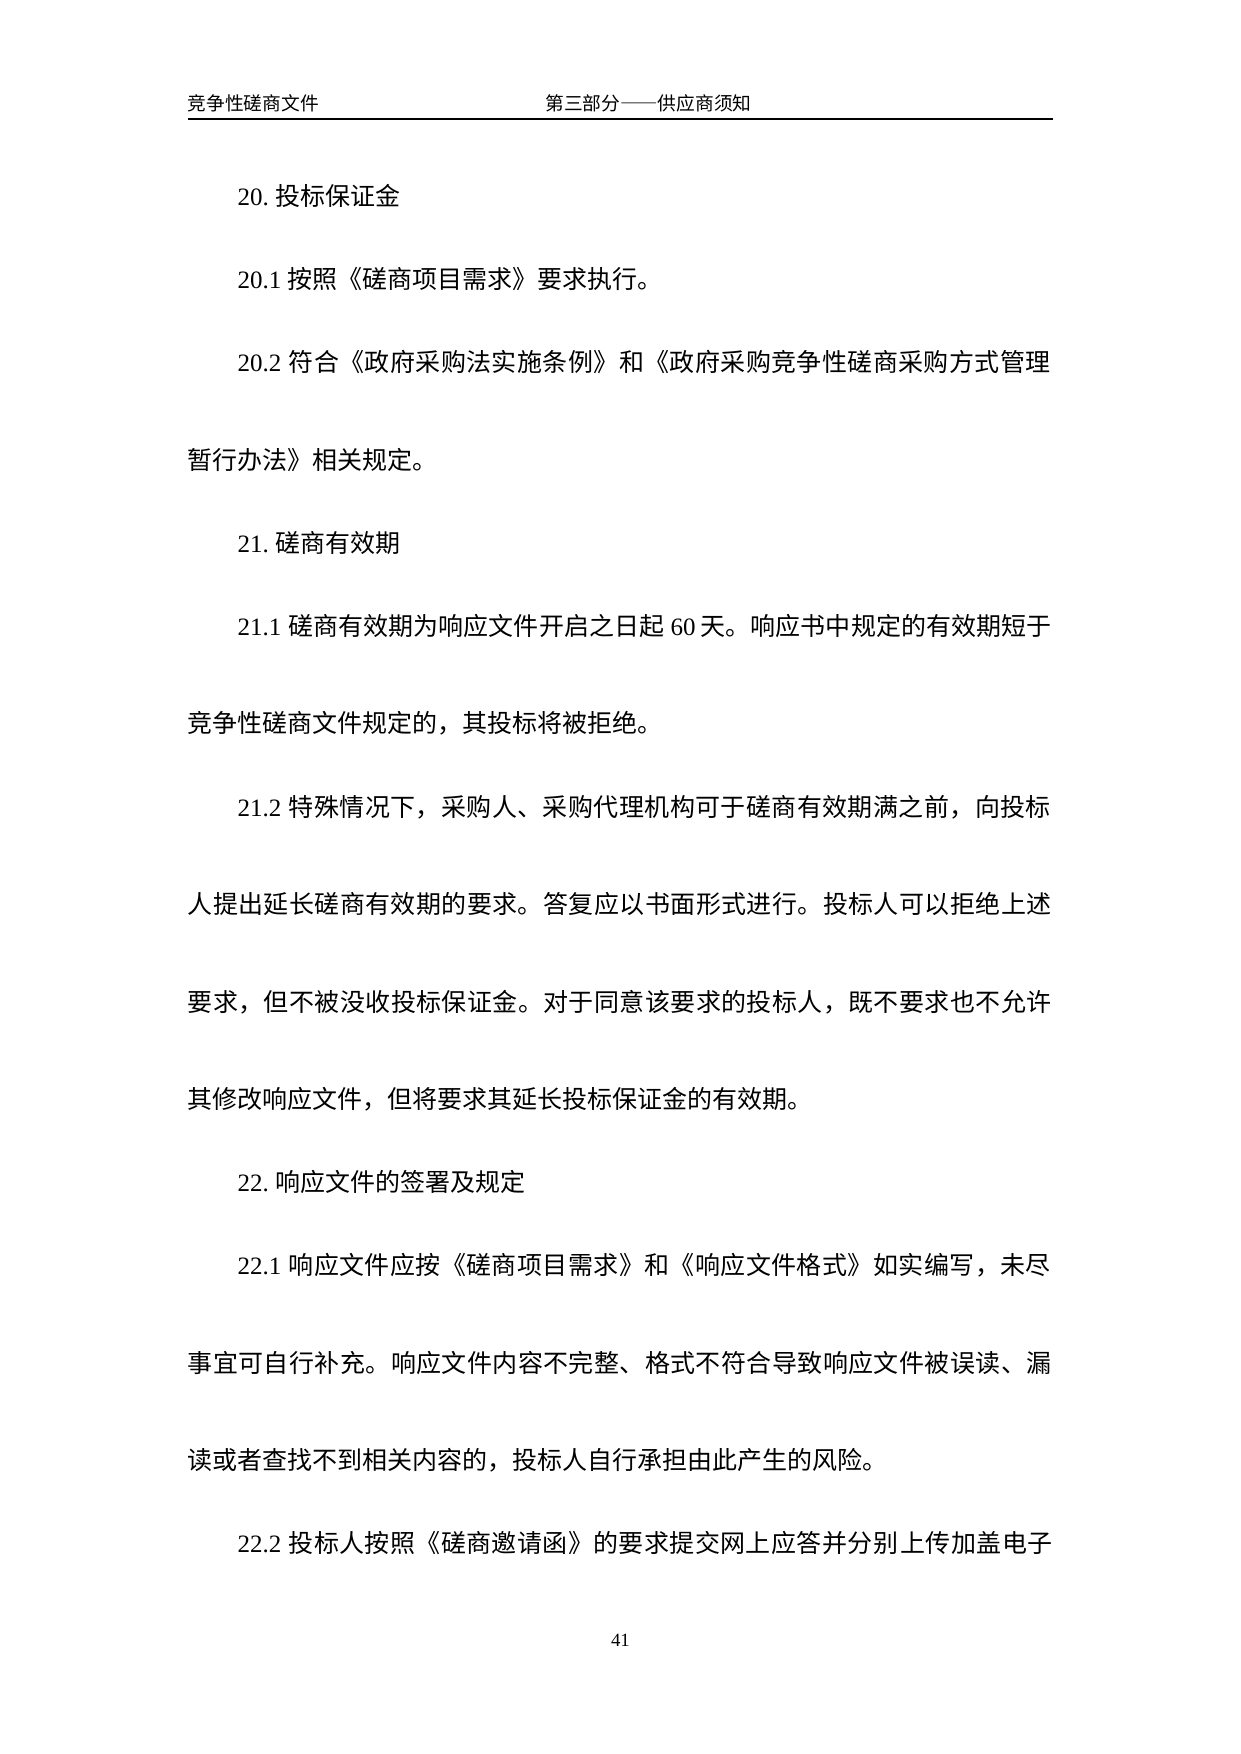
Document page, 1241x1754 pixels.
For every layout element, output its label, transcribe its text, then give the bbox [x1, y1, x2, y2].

text 21. 磋商有效期 [187, 509, 1053, 574]
text 21.2 特殊情况下，采购人、采购代理机构可于磋商有效期满之前，向投标人提出延长磋商有效期的要求。答复应以书面形式进行。投标人可以拒绝上述要求，但不被没收投标保证金。对于同意该要求的投标人，既不要求也不允许其修改响应文件，但将要求其延长投标保证金的有效期。 [187, 773, 1053, 1130]
text 20.2 符合《政府采购法实施条例》和《政府采购竞争性磋商采购方式管理暂行办法》相关规定。 [187, 328, 1053, 491]
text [187, 1509, 1053, 1574]
text 22.1 响应文件应按《磋商项目需求》和《响应文件格式》如实编写，未尽事宜可自行补充。响应文件内容不完整、格式不符合导致响应文件被误读、漏读或者查找不到相关内容的，投标人自行承担由此产生的风险。 [187, 1231, 1053, 1491]
text 22. 响应文件的签署及规定 [187, 1148, 1053, 1213]
text 20.1 按照《磋商项目需求》要求执行。 [187, 245, 1053, 310]
text 20. 投标保证金 [187, 162, 1053, 227]
text 21.1 磋商有效期为响应文件开启之日起60天。响应书中规定的有效期短于竞争性磋商文件规定的，其投标将被拒绝。 [187, 592, 1053, 754]
